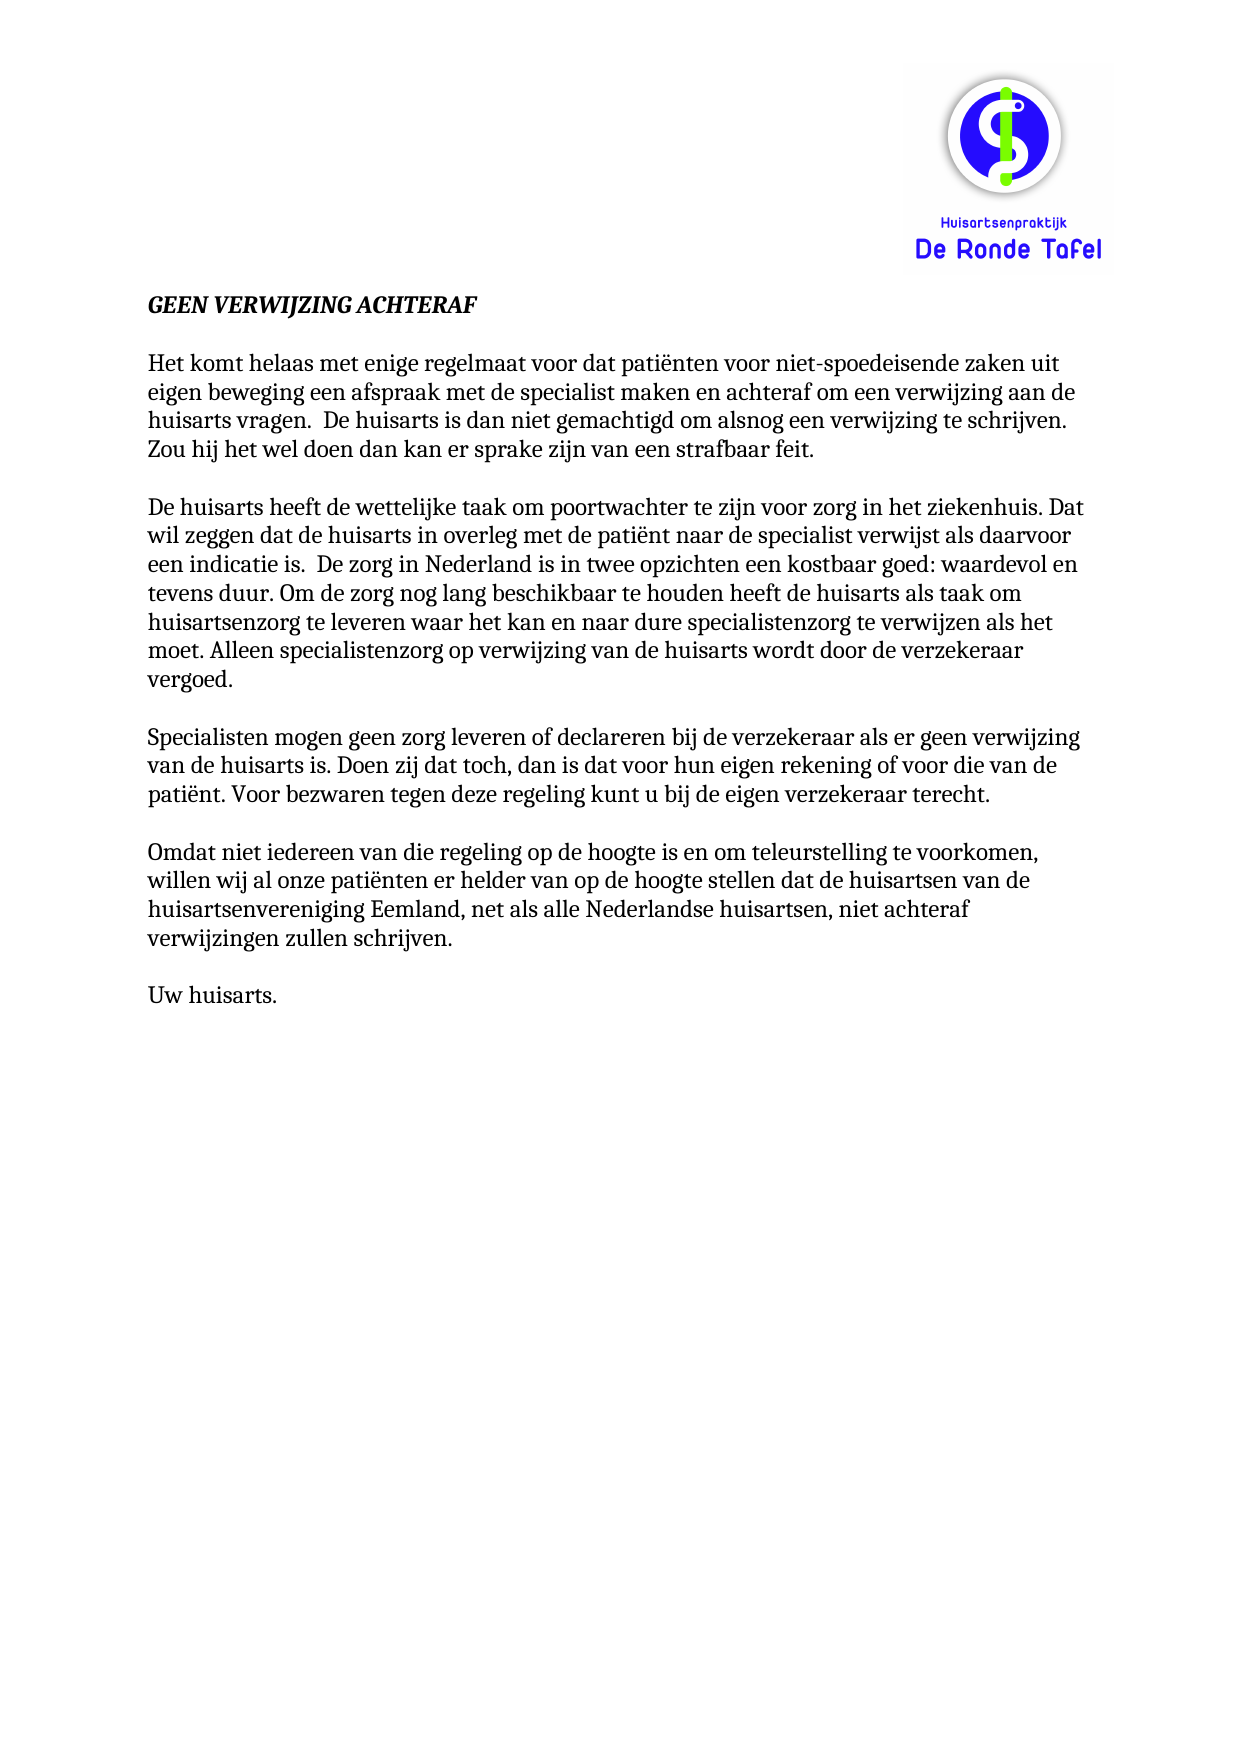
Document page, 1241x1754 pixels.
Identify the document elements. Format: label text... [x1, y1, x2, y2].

text GEEN VERWIJZING ACHTERAF [148, 291, 1093, 320]
text Specialisten mogen geen zorg leveren of declareren bij de verzekeraar als er geen verwijzing van de huisarts is. Doen zij dat toch, dan is dat voor hun eigen rekening of voor die van de patiënt. Voor bezwaren tegen deze regeling kunt u bij de eigen verzekeraar terecht. [148, 723, 1093, 809]
text De huisarts heeft de wettelijke taak om poortwachter te zijn voor zorg in het ziekenhuis. Dat wil zeggen dat de huisarts in overleg met de patiënt naar de specialist verwijst als daarvoor een indicatie is. De zorg in Nederland is in twee opzichten een kostbaar goed: waardevol en tevens duur. Om de zorg nog lang beschikbaar te houden heeft de huisarts als taak om huisartsenzorg te leveren waar het kan en naar dure specialistenzorg te verwijzen als het moet. Alleen specialistenzorg op verwijzing van de huisarts wordt door de verzekeraar vergoed. [148, 493, 1093, 694]
text Uw huisarts. [148, 981, 1093, 1010]
picture [903, 63, 1114, 275]
text Het komt helaas met enige regelmaat voor dat patiënten voor niet-spoedeisende zaken uit eigen beweging een afspraak met de specialist maken en achteraf om een verwijzing aan de huisarts vragen. De huisarts is dan niet gemachtigd om alsnog een verwijzing te schrijven. Zou hij het wel doen dan kan er sprake zijn van een strafbaar feit. [148, 349, 1093, 464]
text Omdat niet iedereen van die regeling op de hoogte is en om teleurstelling te voorkomen, willen wij al onze patiënten er helder van op de hoogte stellen dat de huisartsen van de huisartsenvereniging Eemland, net als alle Nederlandse huisartsen, niet achteraf verwijzingen zullen schrijven. [148, 838, 1093, 953]
